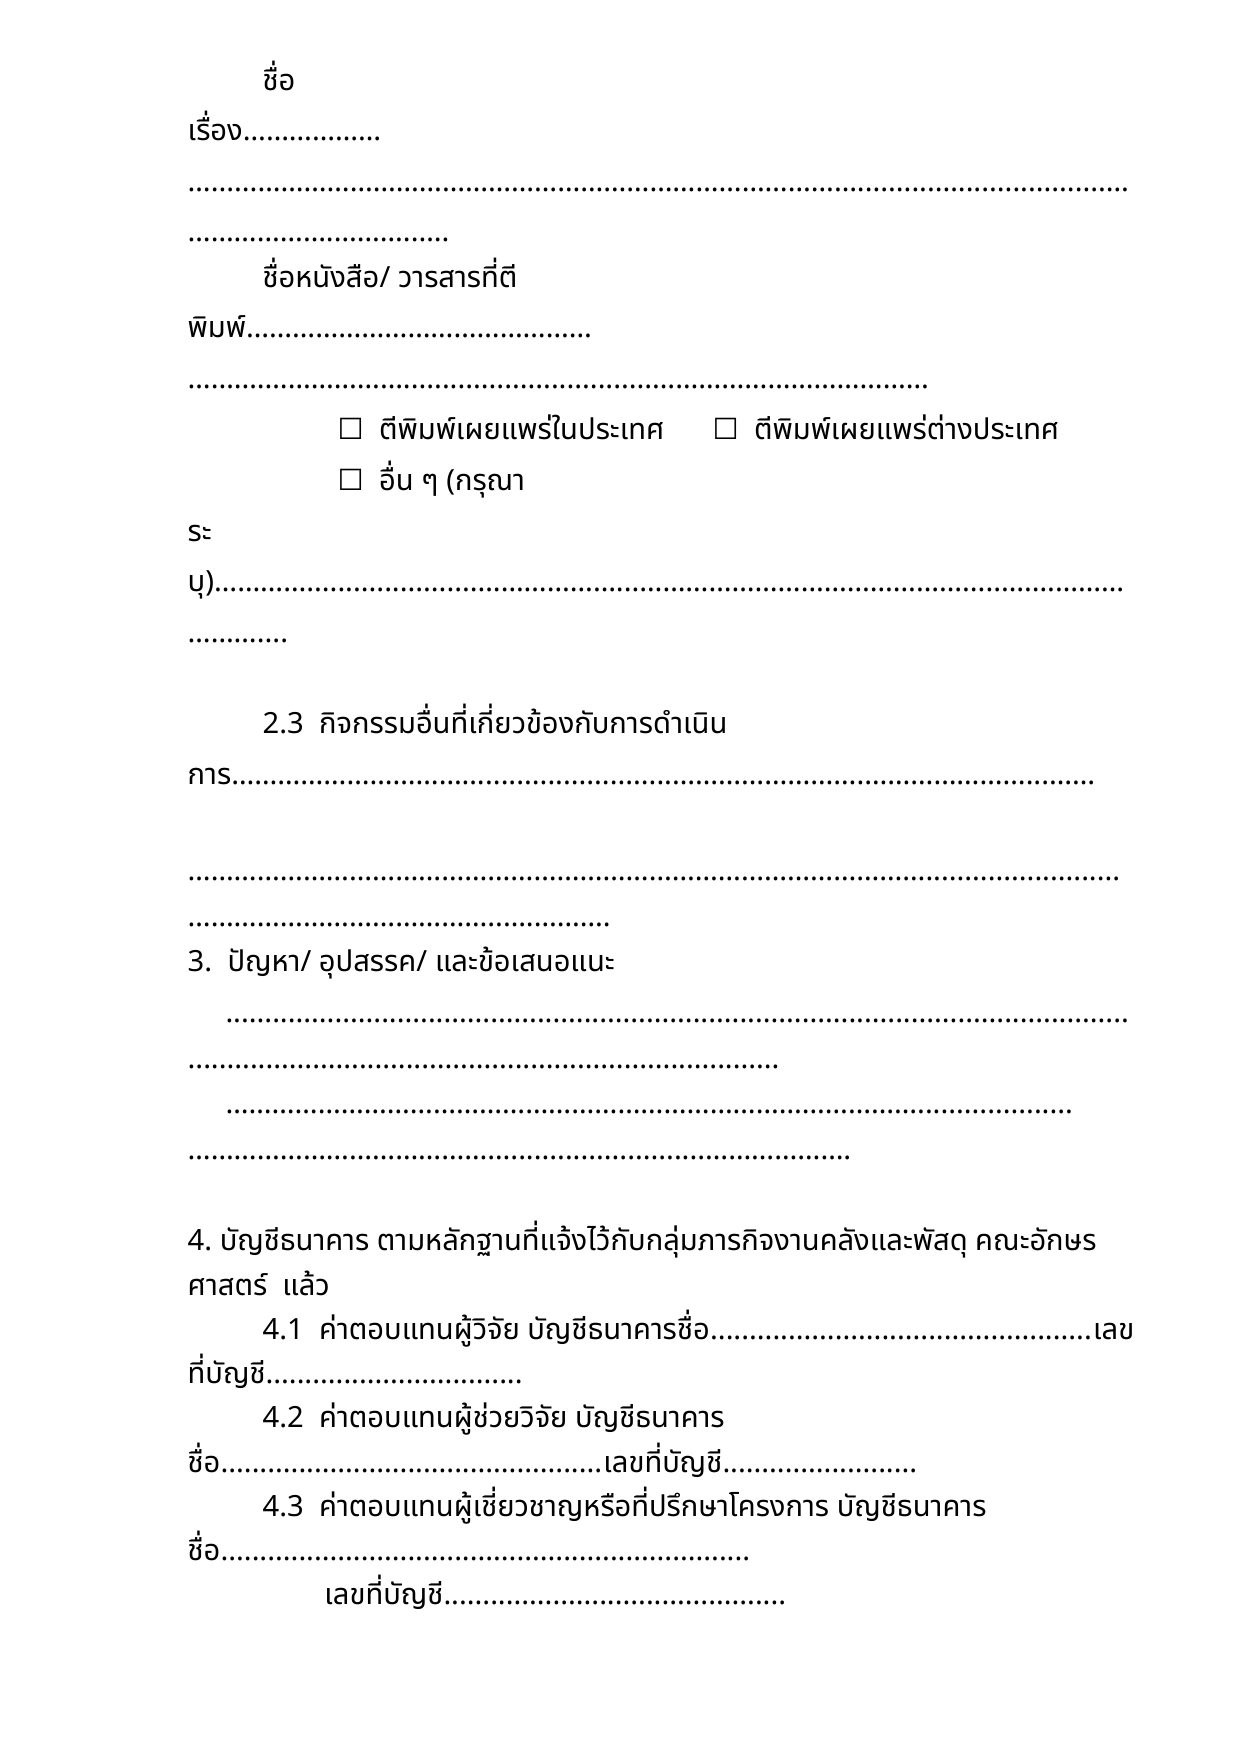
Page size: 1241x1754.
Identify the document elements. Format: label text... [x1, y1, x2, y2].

text 2.3 กิจกรรมอื่นที่เกี่ยวข้องกับการดำเนินการ……………………………........................…………………….…………………...…… [187, 702, 1137, 797]
text 4.1 ค่าตอบแทนผู้วิจัย บัญชีธนาคารชื่อ.................................................เลขที่บัญชี................................. [187, 1308, 1137, 1397]
text 4.3 ค่าตอบแทนผู้เชี่ยวชาญหรือที่ปรึกษาโครงการ บัญชีธนาคารชื่อ.................................................................... เลขที่บัญชี............................................ [187, 1485, 1137, 1618]
text 3. ปัญหา/ อุปสรรค/ และข้อเสนอแนะ [187, 941, 1137, 985]
text ชื่อหนังสือ/ วารสารที่ตีพิมพ์………………………………………….……………………................................……………………………… [187, 256, 1137, 402]
text ................................................................................................................................................................................................ [187, 992, 1137, 1077]
text …………………………………………………………………………………….........................…………………………………..….………. [187, 804, 1137, 935]
text ☐ ตีพิมพ์เผยแพร่ในประเทศ ☐ ตีพิมพ์เผยแพร่ต่างประเทศ [187, 408, 1137, 453]
text 4. บัญชีธนาคาร ตามหลักฐานที่แจ้งไว้กับกลุ่มภารกิจงานคลังและพัสดุ คณะอักษรศาสตร์ แล้ว [187, 1220, 1137, 1308]
text 4.2 ค่าตอบแทนผู้ช่วยวิจัย บัญชีธนาคารชื่อ.................................................เลขที่บัญชี......................... [187, 1397, 1137, 1485]
text ………………………………………………………………………………....................…………………………………….........................………………. [187, 1083, 1137, 1168]
text ☐ อื่น ๆ (กรุณาระบุ)…………......................………………...…………………………………….....….………………….... [187, 459, 1137, 651]
text ชื่อเรื่อง…………………......……………………………………………………………………...........…..................………………….………..…. [187, 59, 1137, 250]
